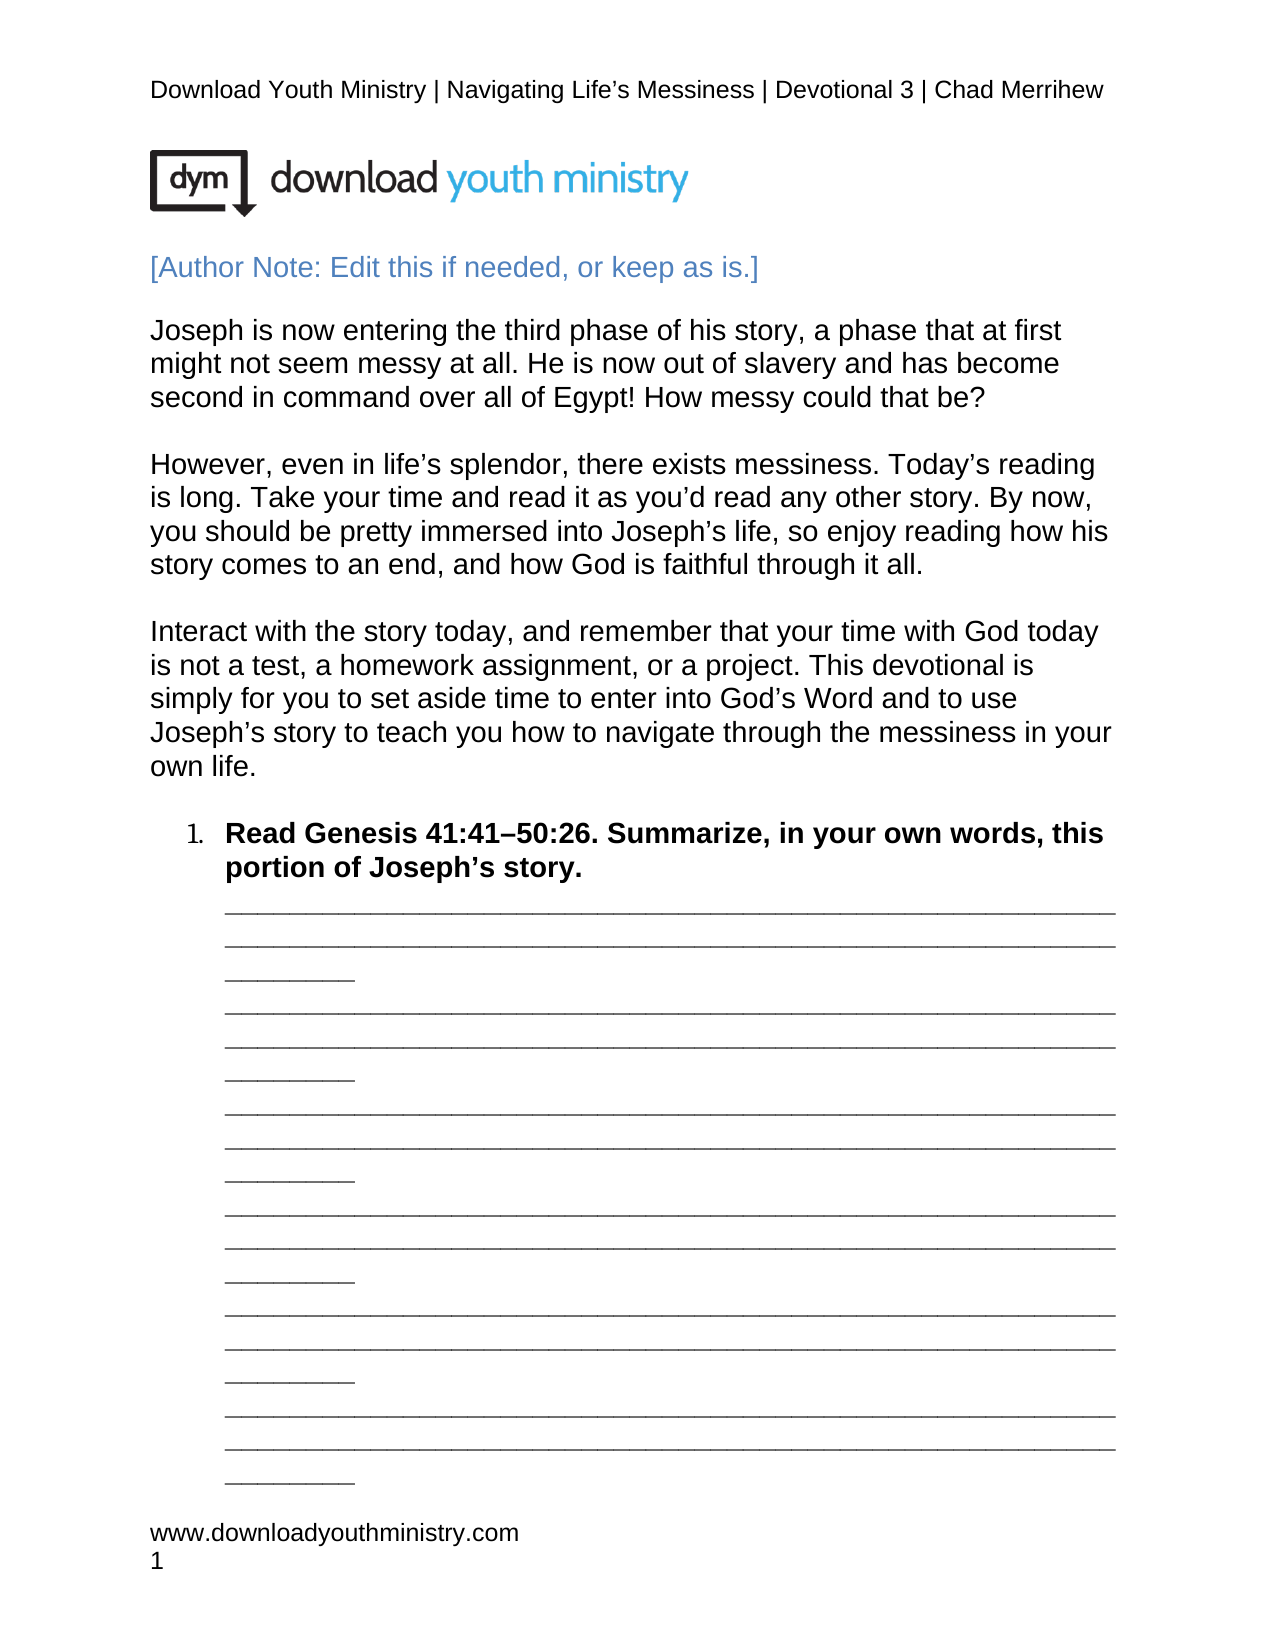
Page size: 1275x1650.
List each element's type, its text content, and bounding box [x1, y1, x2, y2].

list Read Genesis 41:41–50:26. Summarize, in your own words, this portion of Joseph’s story. [187, 816, 1125, 884]
text Interact with the story today, and remember that your time with God today is not a test, a homework assignment, or a project. This devotional is simply for you to set aside time to enter into God’s Word and to use Joseph’s story to teach you how to navigate through the messiness in your own life. [150, 614, 1125, 782]
text However, even in life’s splendor, there exists messiness. Today’s reading is long. Take your time and read it as you’d read any other story. By now, you should be pretty immersed into Joseph’s life, so enjoy reading how his story comes to an end, and how God is faithful through it all. [150, 447, 1125, 581]
text Joseph is now entering the third phase of his story, a phase that at first might not seem messy at all. He is now out of slavery and has become second in command over all of Egypt! How messy could that be? [150, 312, 1125, 413]
text ______________________________________________________________________________________________________________________ [225, 1186, 1125, 1286]
text [Author Note: Edit this if needed, or keep as is.] [150, 250, 1125, 284]
text ______________________________________________________________________________________________________________________ [225, 984, 1125, 1085]
picture [150, 150, 689, 217]
text ______________________________________________________________________________________________________________________ [225, 1387, 1125, 1488]
text ______________________________________________________________________________________________________________________ [225, 1286, 1125, 1387]
text ______________________________________________________________________________________________________________________ [225, 884, 1125, 984]
text ______________________________________________________________________________________________________________________ [225, 1085, 1125, 1186]
